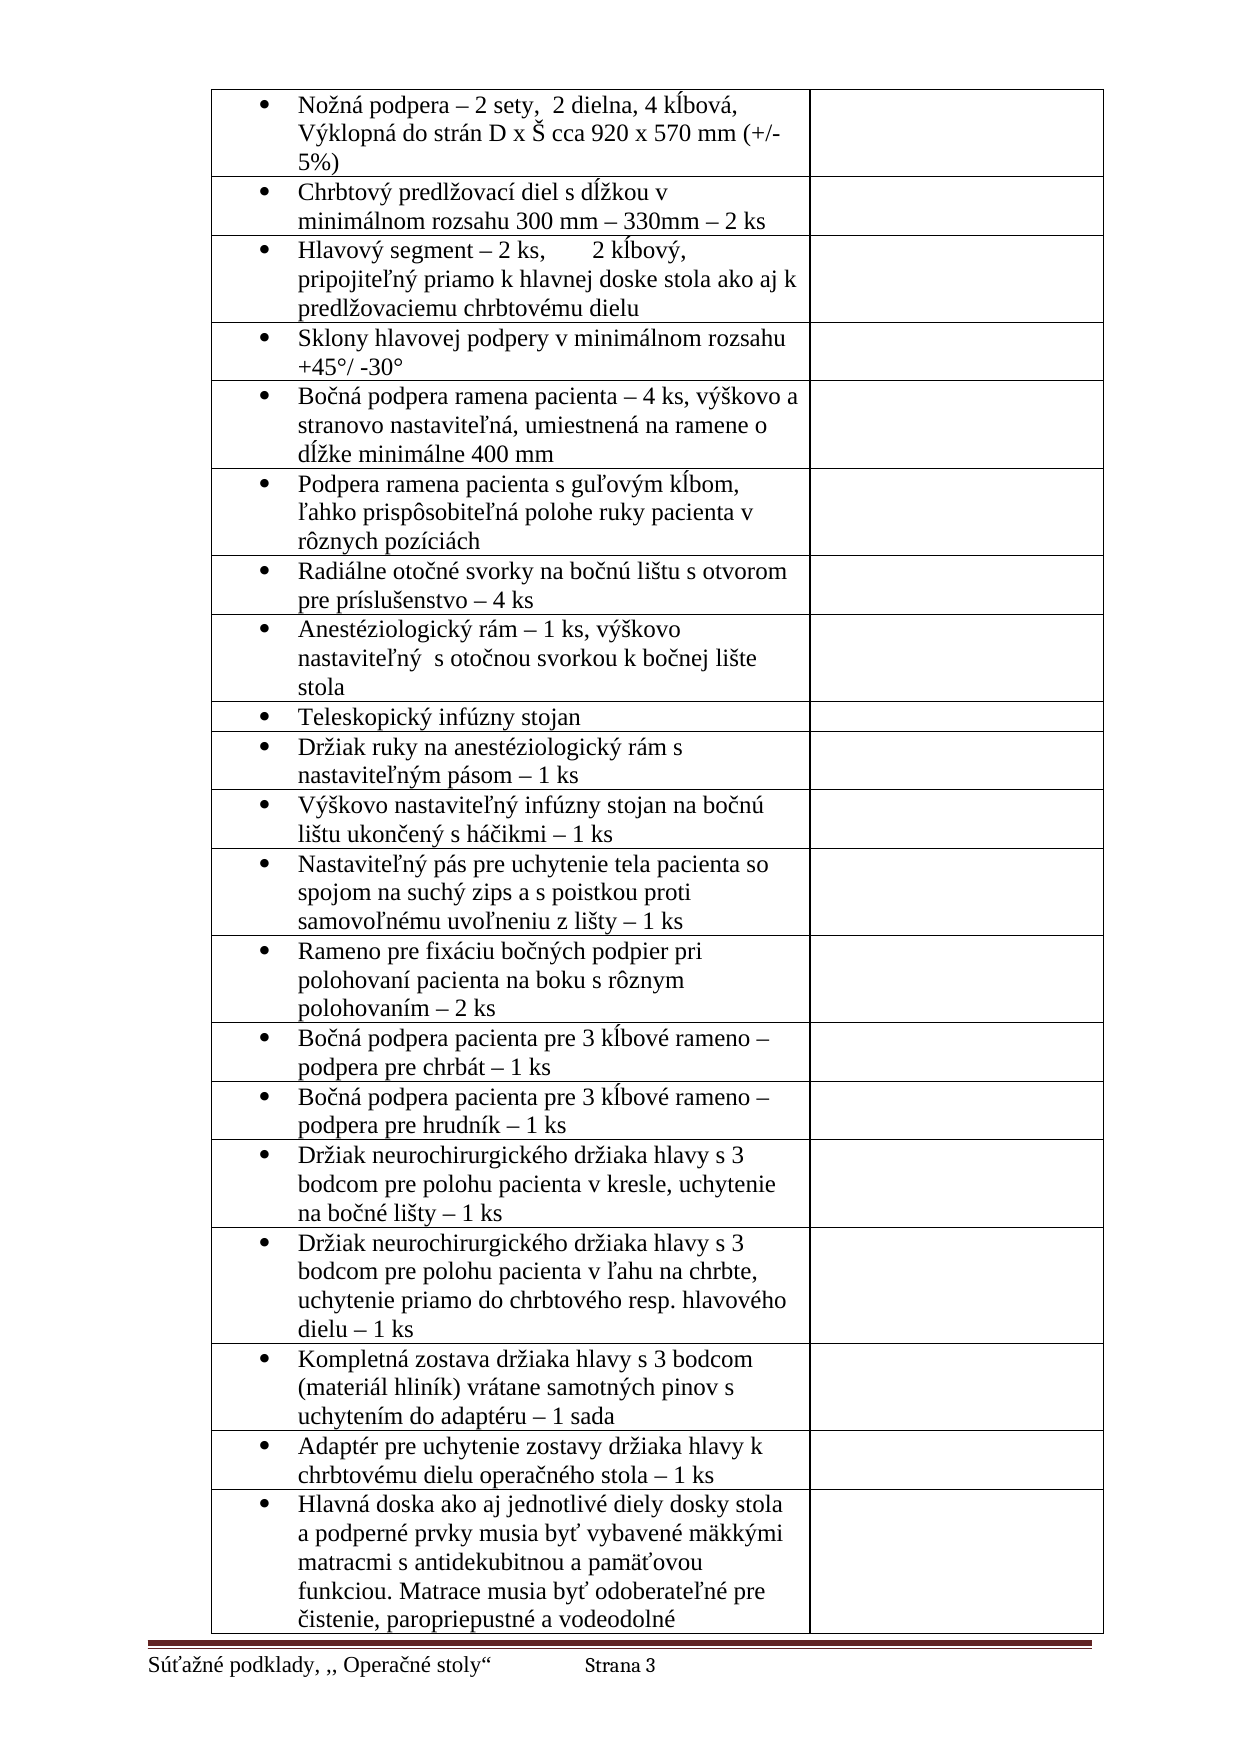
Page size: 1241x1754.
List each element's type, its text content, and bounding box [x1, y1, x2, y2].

table_cell [811, 90, 1103, 176]
table_cell Držiak neurochirurgického držiaka hlavy s 3 bodcom pre polohu pacienta v kresle, uchytenie na bočné lišty – 1 ks [212, 1140, 809, 1227]
table_cell Podpera ramena pacienta s guľovým kĺbom, ľahko prispôsobiteľná polohe ruky pacienta v rôznych pozíciách [212, 469, 809, 555]
table_cell [811, 1344, 1103, 1430]
table_cell [811, 849, 1103, 935]
table_cell Držiak ruky na anestéziologický rám s nastaviteľným pásom – 1 ks [212, 732, 809, 789]
table_cell Bočná podpera ramena pacienta – 4 ks, výškovo a stranovo nastaviteľná, umiestnená na ramene o dĺžke minimálne 400 mm [212, 381, 809, 468]
table_cell [811, 790, 1103, 848]
table_cell Nožná podpera – 2 sety, 2 dielna, 4 kĺbová, Výklopná do strán D x Š cca 920 x 570 mm (+/- 5%) [212, 90, 809, 176]
table_cell [811, 177, 1103, 234]
table_cell Kompletná zostava držiaka hlavy s 3 bodcom (materiál hliník) vrátane samotných pinov s uchytením do adaptéru – 1 sada [212, 1344, 809, 1430]
table_cell [811, 732, 1103, 789]
table_cell Hlavná doska ako aj jednotlivé diely dosky stola a podperné prvky musia byť vybavené mäkkými matracmi s antidekubitnou a pamäťovou funkciou. Matrace musia byť odoberateľné pre čistenie, paropriepustné a vodeodolné [212, 1490, 809, 1633]
table_cell Nastaviteľný pás pre uchytenie tela pacienta so spojom na suchý zips a s poistkou proti samovoľnému uvoľneniu z lišty – 1 ks [212, 849, 809, 935]
table_cell Hlavový segment – 2 ks, 2 kĺbový, pripojiteľný priamo k hlavnej doske stola ako aj k predlžovaciemu chrbtovému dielu [212, 236, 809, 322]
table_cell [811, 556, 1103, 613]
table_cell [811, 381, 1103, 468]
table_cell Rameno pre fixáciu bočných podpier pri polohovaní pacienta na boku s rôznym polohovaním – 2 ks [212, 936, 809, 1022]
table_cell [811, 469, 1103, 555]
table_cell [811, 1490, 1103, 1633]
table_cell Adaptér pre uchytenie zostavy držiaka hlavy k chrbtovému dielu operačného stola – 1 ks [212, 1431, 809, 1488]
table_cell [811, 1140, 1103, 1227]
table_cell [811, 615, 1103, 701]
table_cell Radiálne otočné svorky na bočnú lištu s otvorom pre príslušenstvo – 4 ks [212, 556, 809, 613]
table_cell [811, 702, 1103, 731]
table_cell [811, 1023, 1103, 1081]
table_cell [811, 236, 1103, 322]
table_cell Sklony hlavovej podpery v minimálnom rozsahu +45°/ -30° [212, 323, 809, 380]
table_cell Chrbtový predlžovací diel s dĺžkou v minimálnom rozsahu 300 mm – 330mm – 2 ks [212, 177, 809, 234]
table_cell Anestéziologický rám – 1 ks, výškovo nastaviteľný s otočnou svorkou k bočnej lište stola [212, 615, 809, 701]
table_cell [811, 936, 1103, 1022]
table_cell Bočná podpera pacienta pre 3 kĺbové rameno – podpera pre hrudník – 1 ks [212, 1082, 809, 1139]
table_cell [811, 1082, 1103, 1139]
table_cell Držiak neurochirurgického držiaka hlavy s 3 bodcom pre polohu pacienta v ľahu na chrbte, uchytenie priamo do chrbtového resp. hlavového dielu – 1 ks [212, 1228, 809, 1343]
table_cell Výškovo nastaviteľný infúzny stojan na bočnú lištu ukončený s háčikmi – 1 ks [212, 790, 809, 848]
table_cell [811, 323, 1103, 380]
table_cell [811, 1431, 1103, 1488]
table_cell Bočná podpera pacienta pre 3 kĺbové rameno – podpera pre chrbát – 1 ks [212, 1023, 809, 1081]
table_cell Teleskopický infúzny stojan [212, 702, 809, 731]
table_cell [811, 1228, 1103, 1343]
